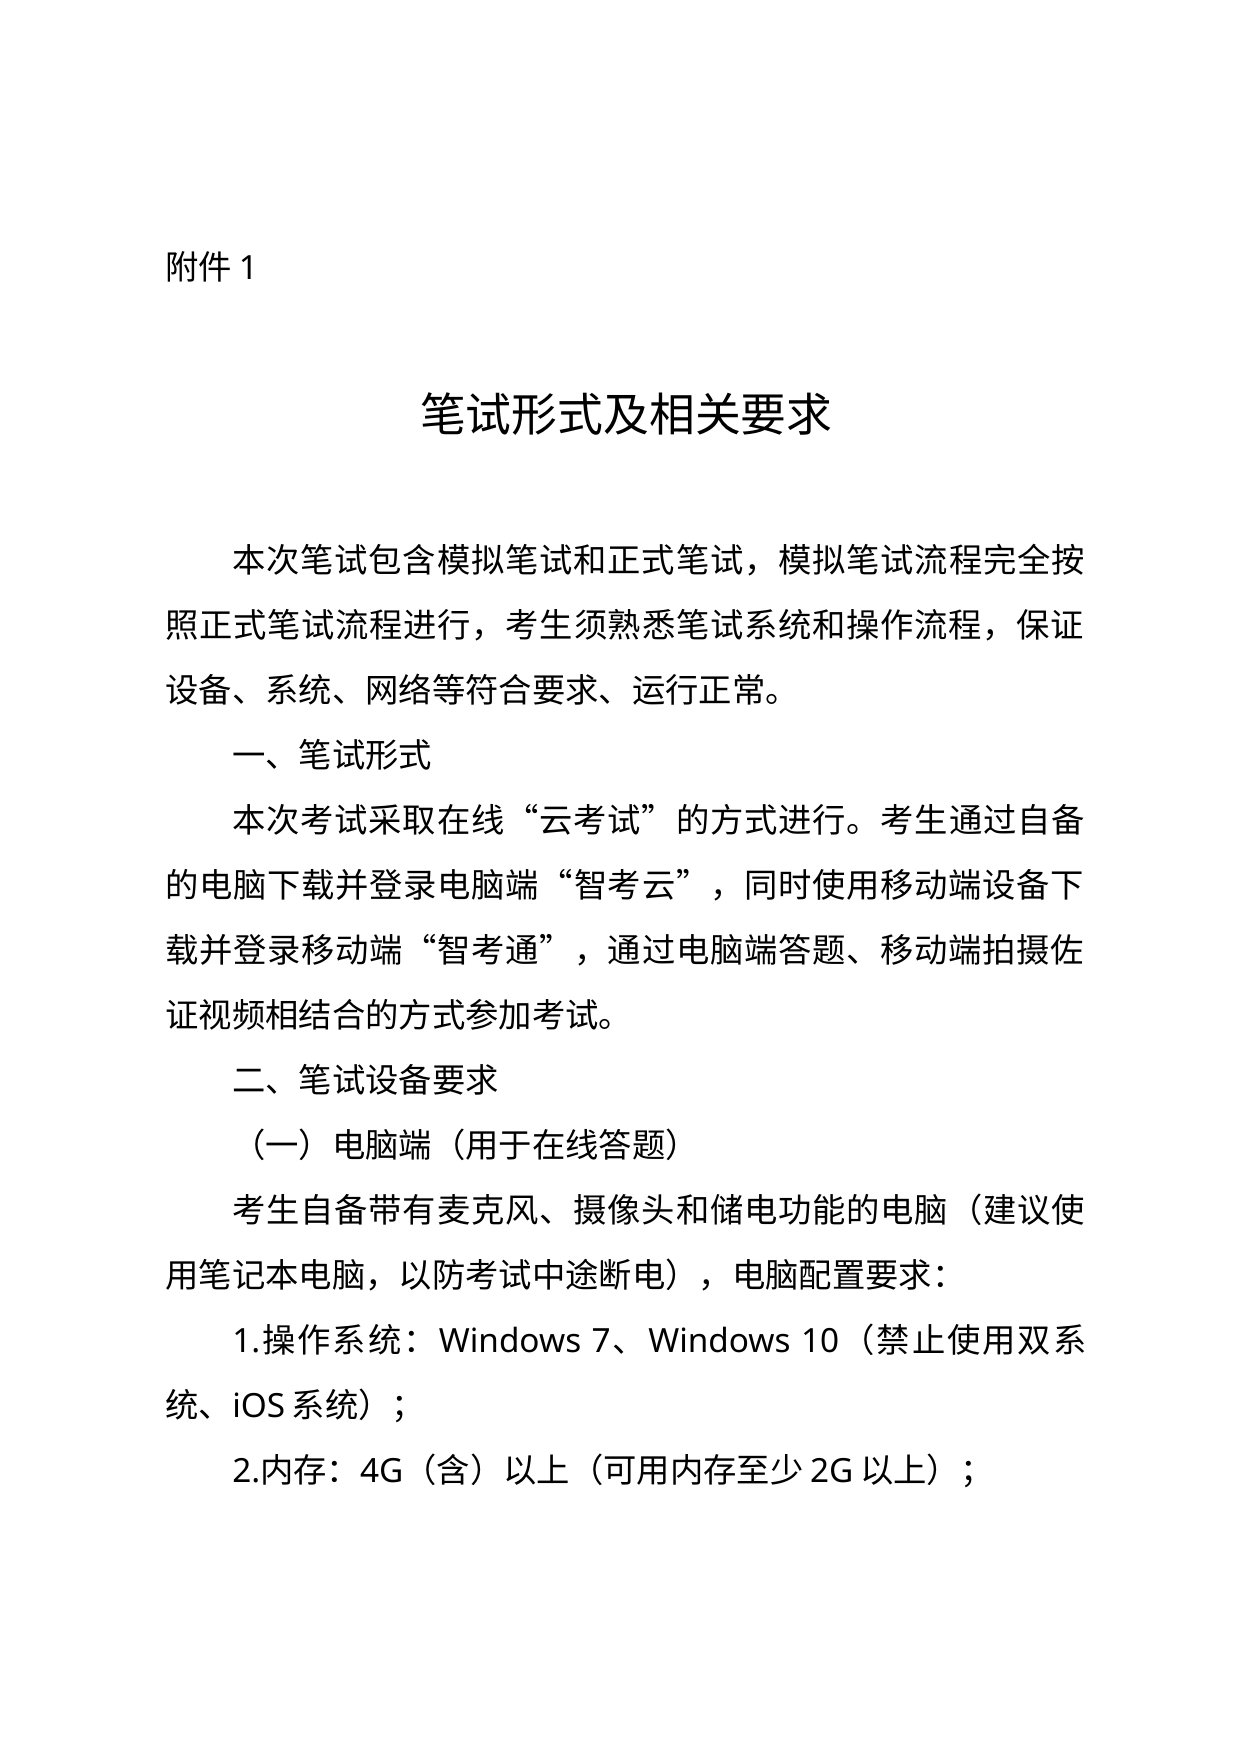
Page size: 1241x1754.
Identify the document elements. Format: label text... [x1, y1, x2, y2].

text 二、笔试设备要求 [165, 1045, 1087, 1110]
text 本次考试采取在线“云考试”的方式进行。考生通过自备的电脑下载并登录电脑端“智考云”，同时使用移动端设备下载并登录移动端“智考通”，通过电脑端答题、移动端拍摄佐证视频相结合的方式参加考试。 [165, 785, 1087, 1045]
text 1.操作系统：Windows 7、Windows 10（禁止使用双系统、iOS系统）； [165, 1305, 1087, 1435]
text （一）电脑端（用于在线答题） [165, 1110, 1087, 1175]
text 笔试形式及相关要求 [165, 363, 1087, 460]
text 本次笔试包含模拟笔试和正式笔试，模拟笔试流程完全按照正式笔试流程进行，考生须熟悉笔试系统和操作流程，保证设备、系统、网络等符合要求、运行正常。 [165, 525, 1087, 720]
text 附件1 [165, 233, 1087, 298]
text 考生自备带有麦克风、摄像头和储电功能的电脑（建议使用笔记本电脑，以防考试中途断电），电脑配置要求： [165, 1175, 1087, 1305]
text 2.内存：4G（含）以上（可用内存至少2G以上）； [165, 1435, 1087, 1500]
text 一、笔试形式 [165, 720, 1087, 785]
